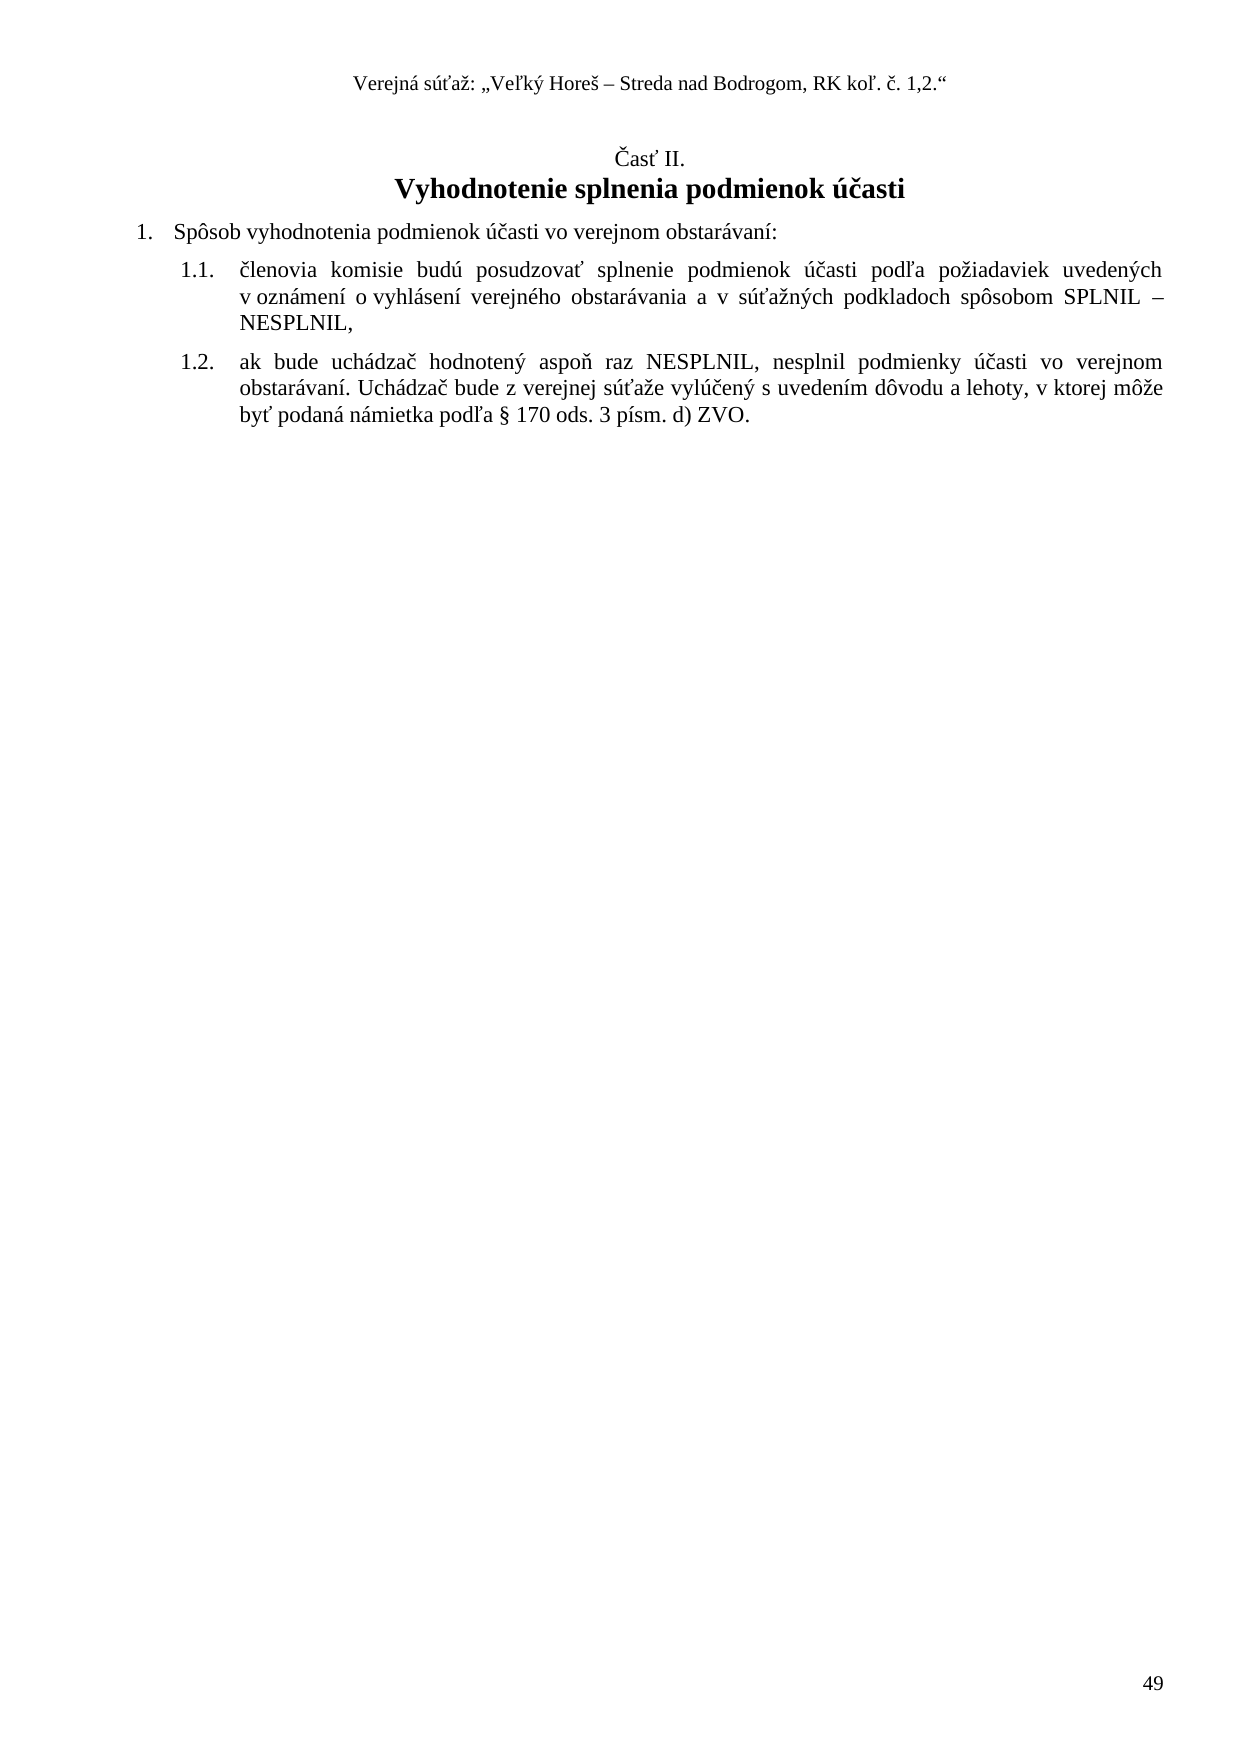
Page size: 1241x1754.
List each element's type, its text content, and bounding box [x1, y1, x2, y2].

list ak bude uchádzač hodnotený aspoň raz NESPLNIL, nesplnil podmienky účasti vo verejnom obstarávaní. Uchádzač bude z verejnej súťaže vylúčený s uvedením dôvodu a lehoty, v ktorej môže byť podaná námietka podľa § 170 ods. 3 písm. d) ZVO. [180, 348, 1163, 427]
text Vyhodnotenie splnenia podmienok účasti [136, 172, 1163, 205]
text Časť II. [136, 145, 1163, 172]
list členovia komisie budú posudzovať splnenie podmienok účasti podľa požiadaviek uvedených v oznámení o vyhlásení verejného obstarávania a v súťažných podkladoch spôsobom SPLNIL NESPLNIL, [180, 257, 1163, 336]
list Spôsob vyhodnotenia podmienok účasti vo verejnom obstarávaní: [136, 218, 1163, 244]
